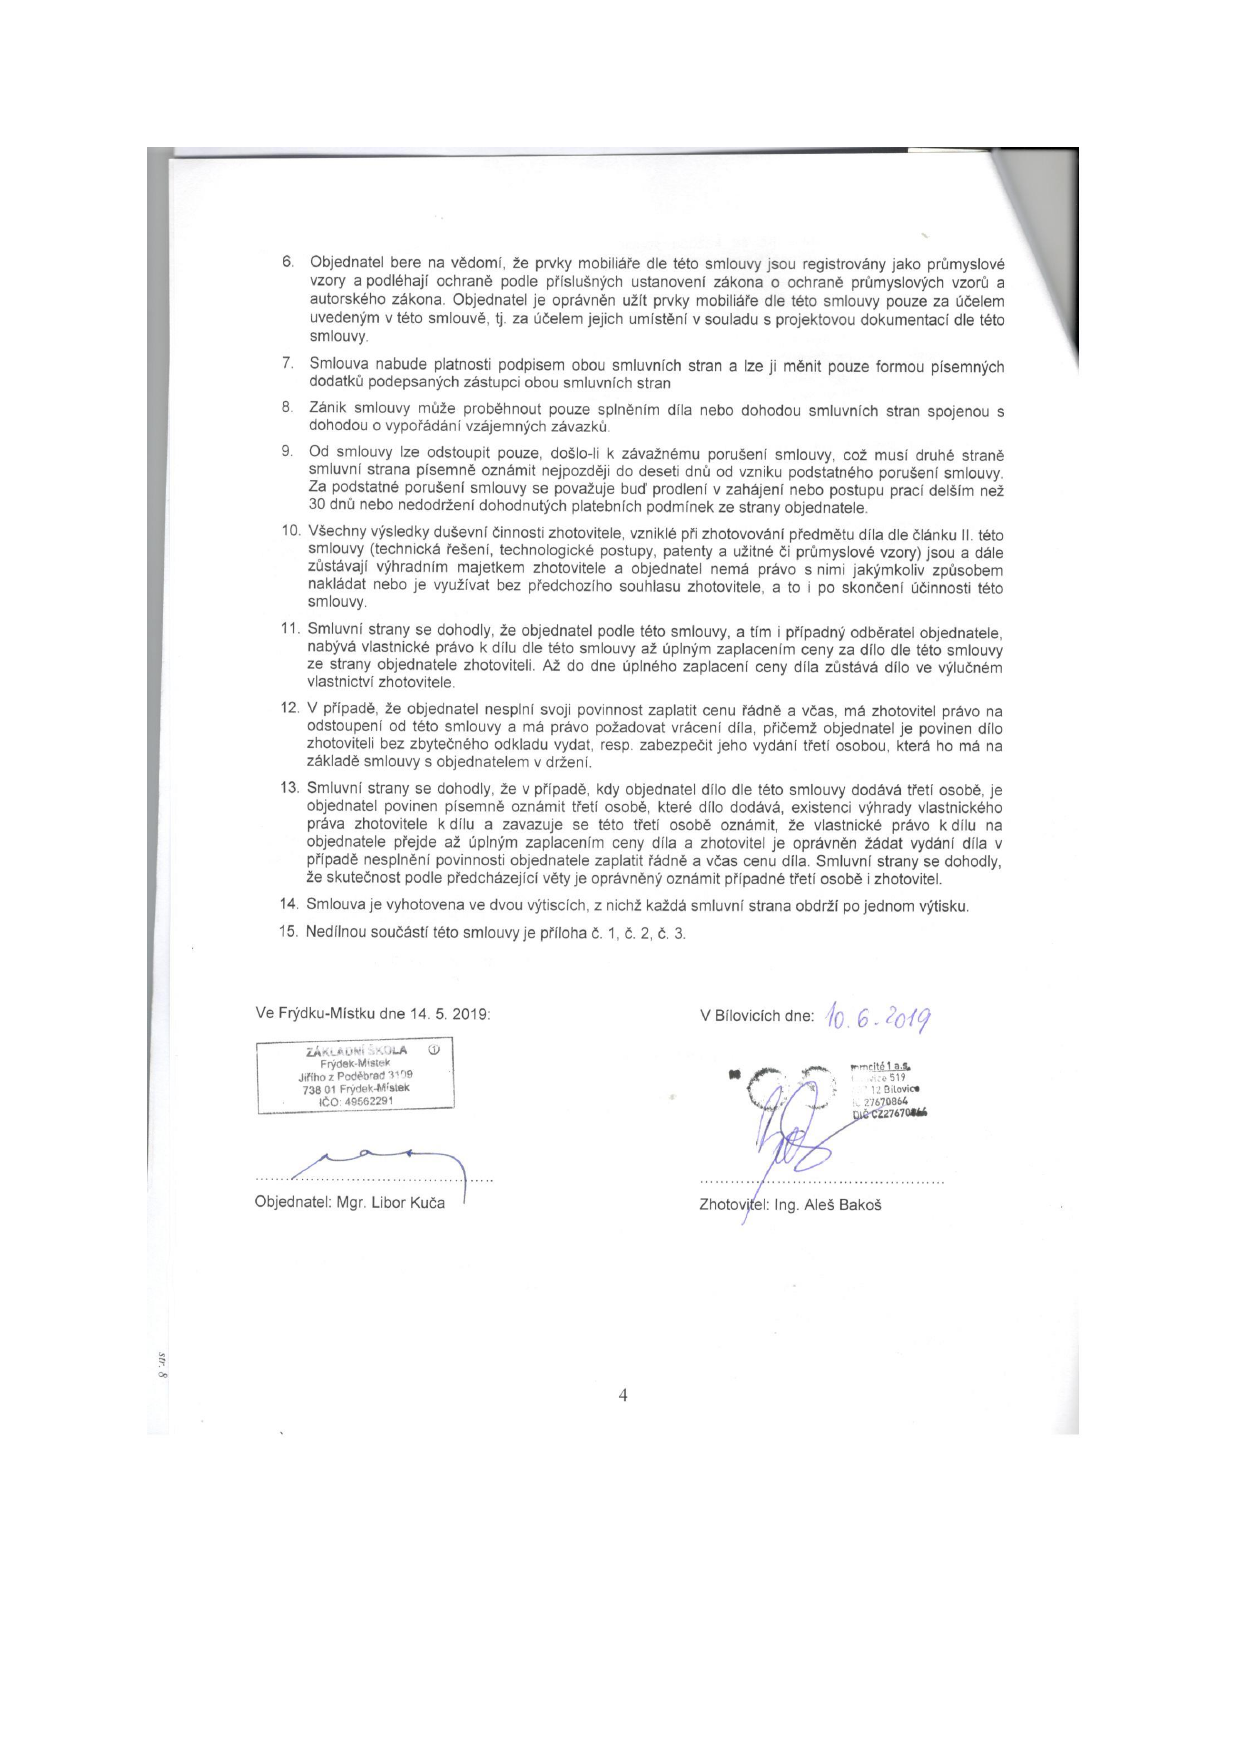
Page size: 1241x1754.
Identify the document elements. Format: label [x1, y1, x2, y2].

picture [147, 147, 1093, 1448]
